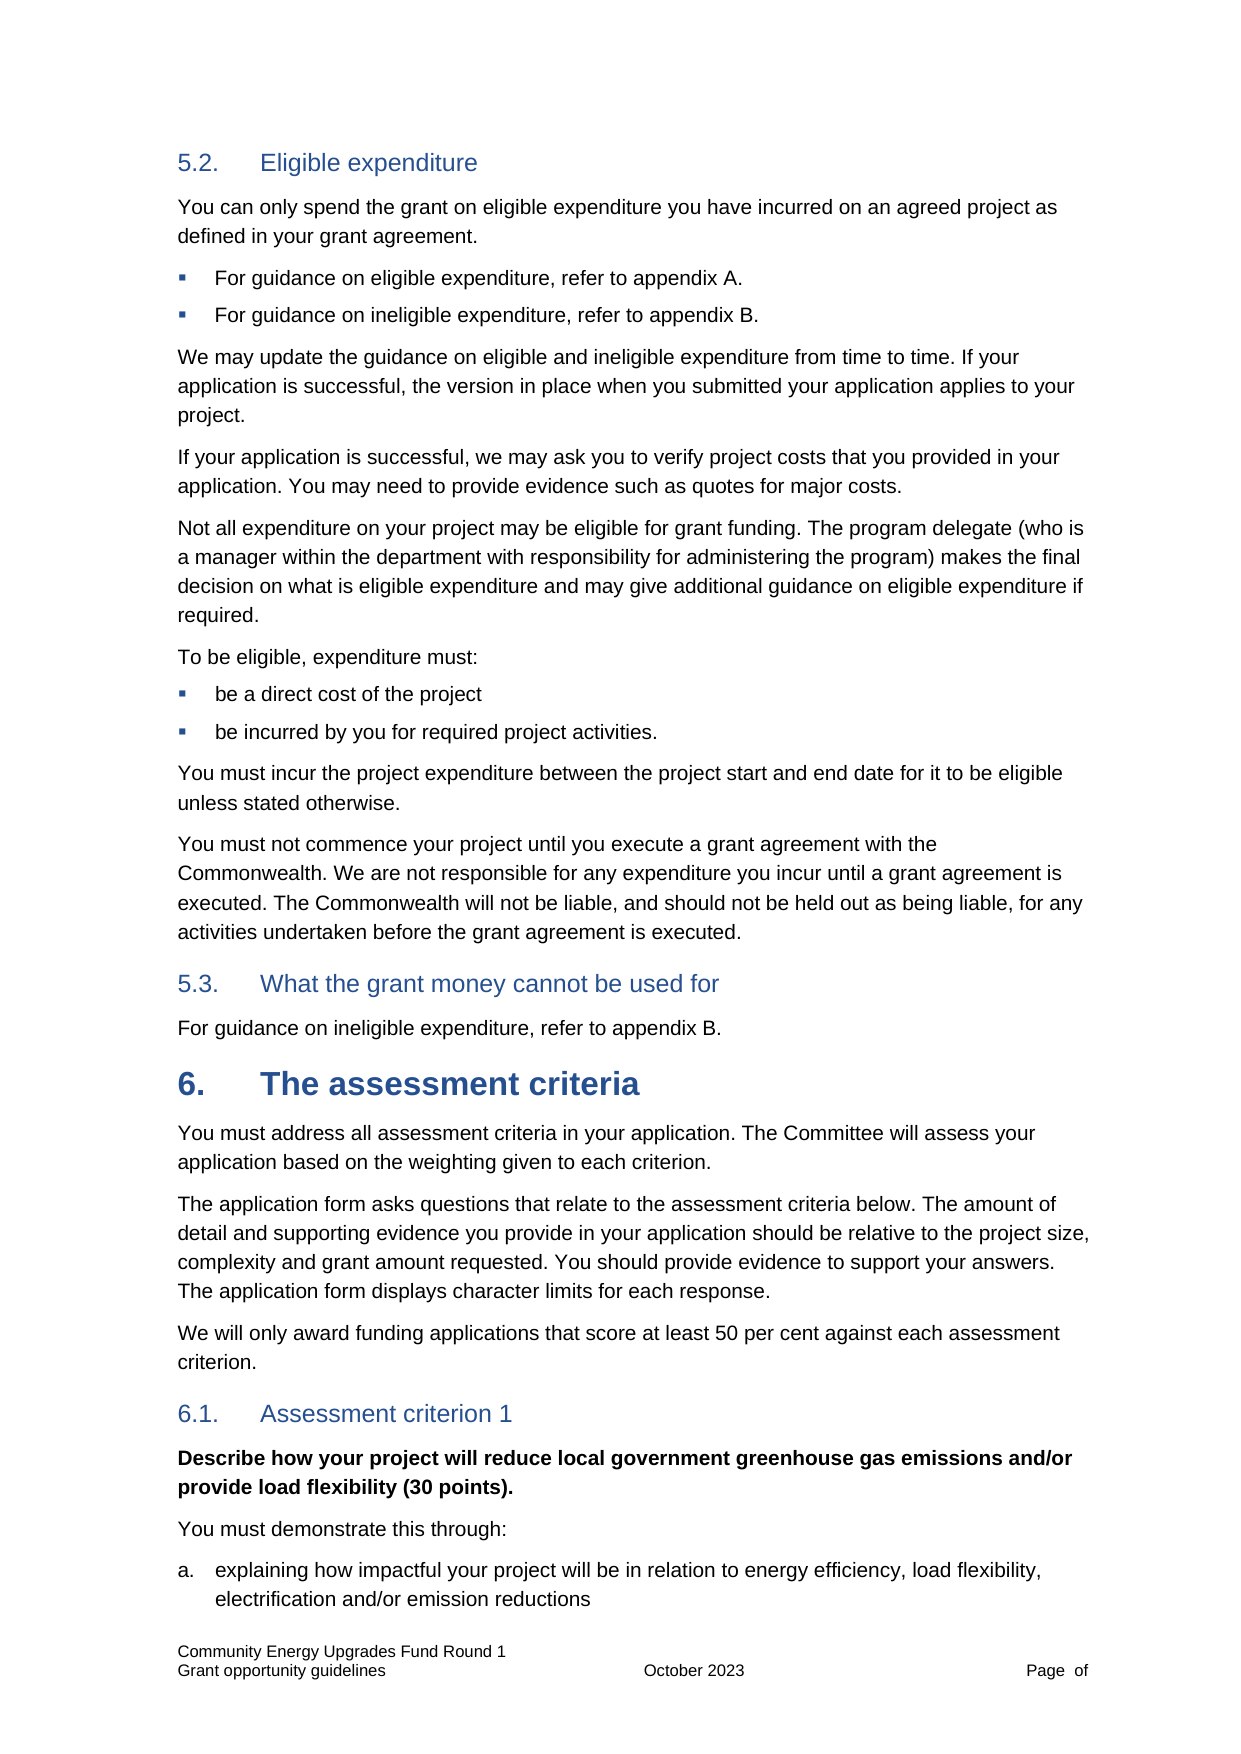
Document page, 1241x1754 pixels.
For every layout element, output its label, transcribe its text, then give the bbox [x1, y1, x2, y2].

list be incurred by you for required project activities. [177, 714, 1092, 743]
list For guidance on ineligible expenditure, refer to appendix B. [177, 298, 1092, 327]
list If your application is successful, we may ask you to verify project costs that you provided in your application. You may need to provide evidence such as quotes for major costs. [177, 439, 1092, 498]
text We will only award funding applications that score at least 50 per cent against each assessment criterion. [177, 1315, 1092, 1374]
text We may update the guidance on eligible and ineligible expenditure from time to time. If your application is successful, the version in place when you submitted your application applies to your project. [177, 339, 1092, 427]
list be a direct cost of the project [177, 677, 1092, 706]
list explaining how impactful your project will be in relation to energy efficiency, load flexibility, electrification and/or emission reductions [177, 1553, 1092, 1611]
subtitle Assessment criterion 1 [177, 1399, 1092, 1428]
subtitle The assessment criteria [177, 1064, 1092, 1103]
text You can only spend the grant on eligible expenditure you have incurred on an agreed project as defined in your grant agreement. [177, 189, 1092, 248]
list Not all expenditure on your project may be eligible for grant funding. The program delegate (who is a manager within the department with responsibility for administering the program) makes the final decision on what is eligible expenditure and may give additional guidance on eligible expenditure if required. [177, 510, 1092, 627]
subtitle What the grant money cannot be used for [177, 968, 1092, 998]
text For guidance on ineligible expenditure, refer to appendix B. [177, 1010, 1092, 1039]
text You must not commence your project until you execute a grant agreement with the Commonwealth. We are not responsible for any expenditure you incur until a grant agreement is executed. The Commonwealth will not be liable, and should not be held out as being liable, for any activities undertaken before the grant agreement is executed. [177, 827, 1092, 943]
list For guidance on eligible expenditure, refer to appendix A. [177, 260, 1092, 289]
text To be eligible, expenditure must: [177, 639, 1092, 668]
text Describe how your project will reduce local government greenhouse gas emissions and/or provide load flexibility (30 points). [177, 1440, 1092, 1499]
list You must demonstrate this through: [177, 1511, 1092, 1540]
list You must incur the project expenditure between the project start and end date for it to be eligible unless stated otherwise. [177, 756, 1092, 814]
text You must address all assessment criteria in your application. The Committee will assess your application based on the weighting given to each criterion. [177, 1115, 1092, 1174]
subtitle Eligible expenditure [177, 148, 1092, 177]
text The application form asks questions that relate to the assessment criteria below. The amount of detail and supporting evidence you provide in your application should be relative to the project size, complexity and grant amount requested. You should provide evidence to support your answers. The application form displays character limits for each response. [177, 1186, 1092, 1303]
